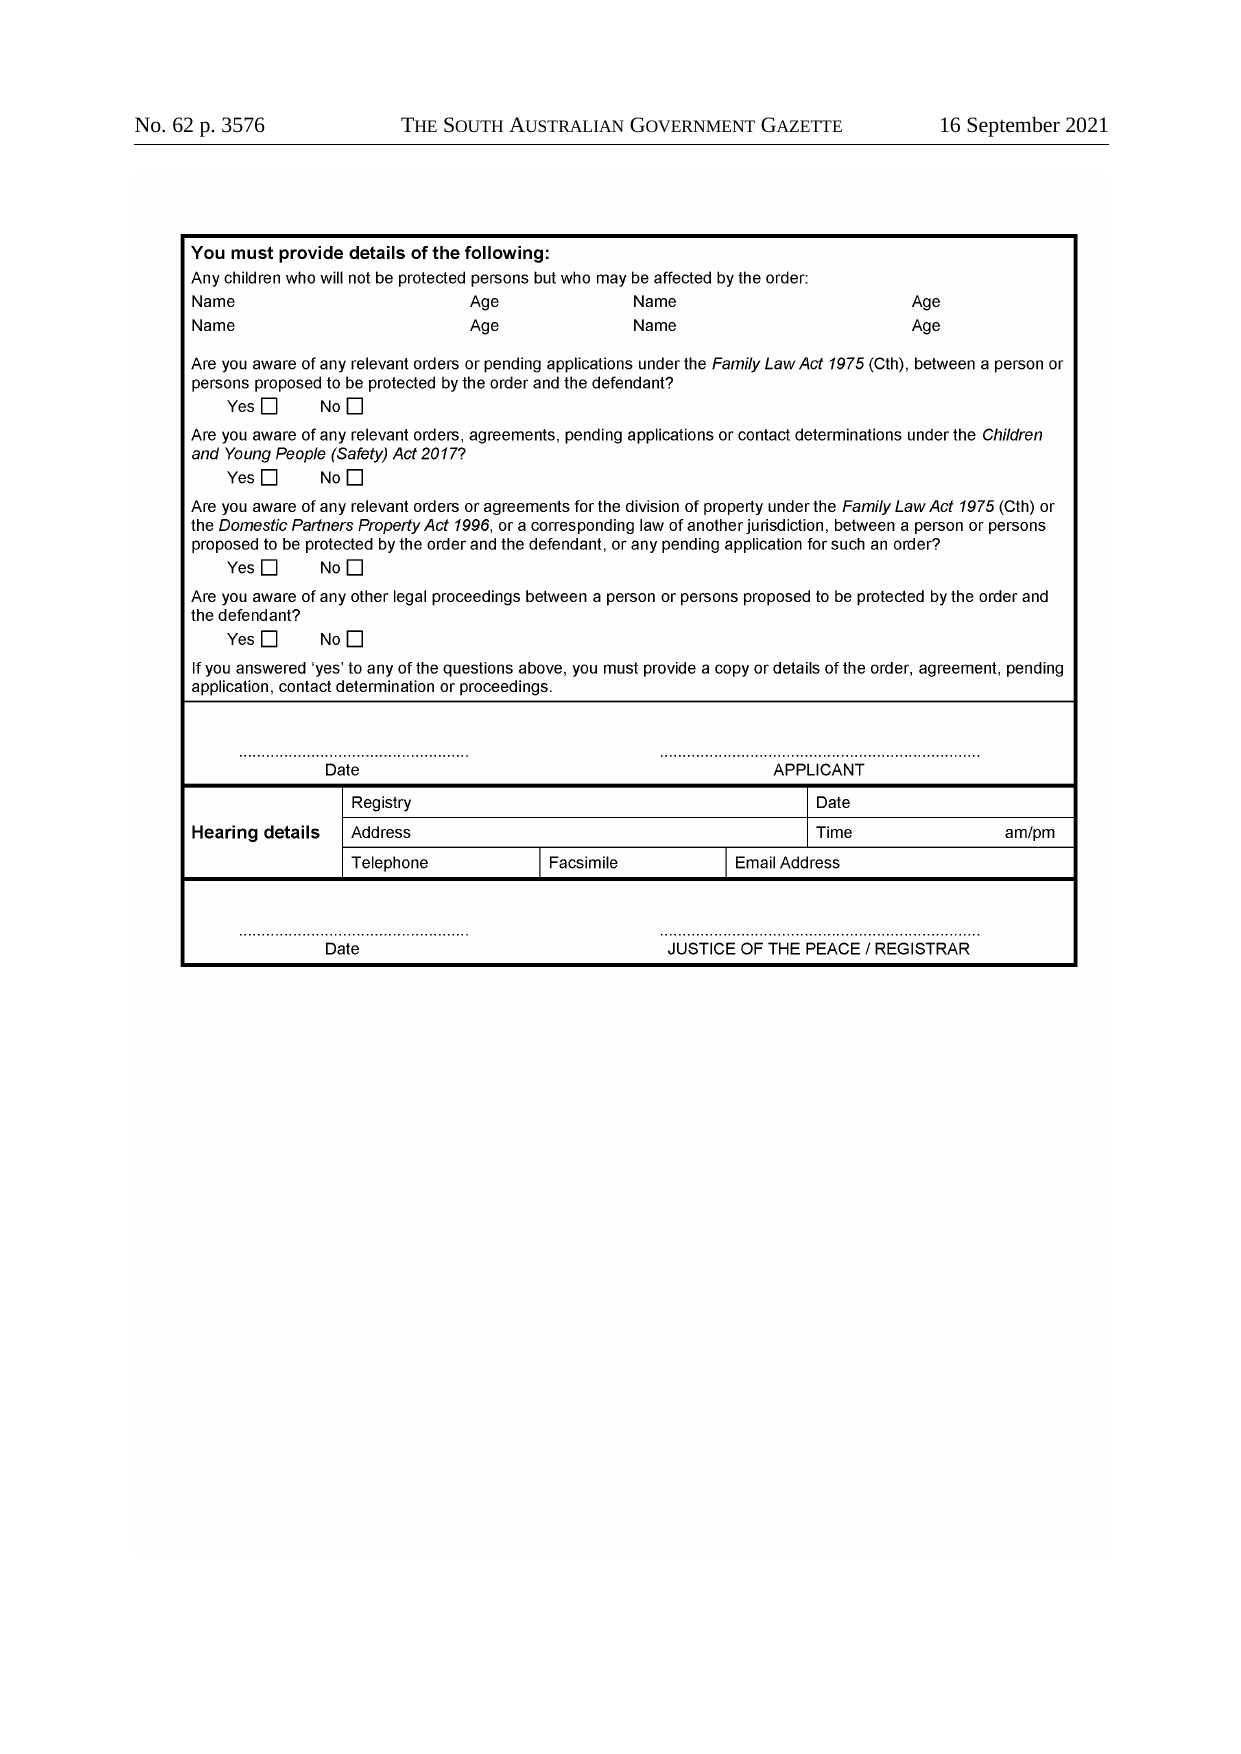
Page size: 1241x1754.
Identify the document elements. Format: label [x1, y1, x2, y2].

picture [134, 174, 1110, 1554]
